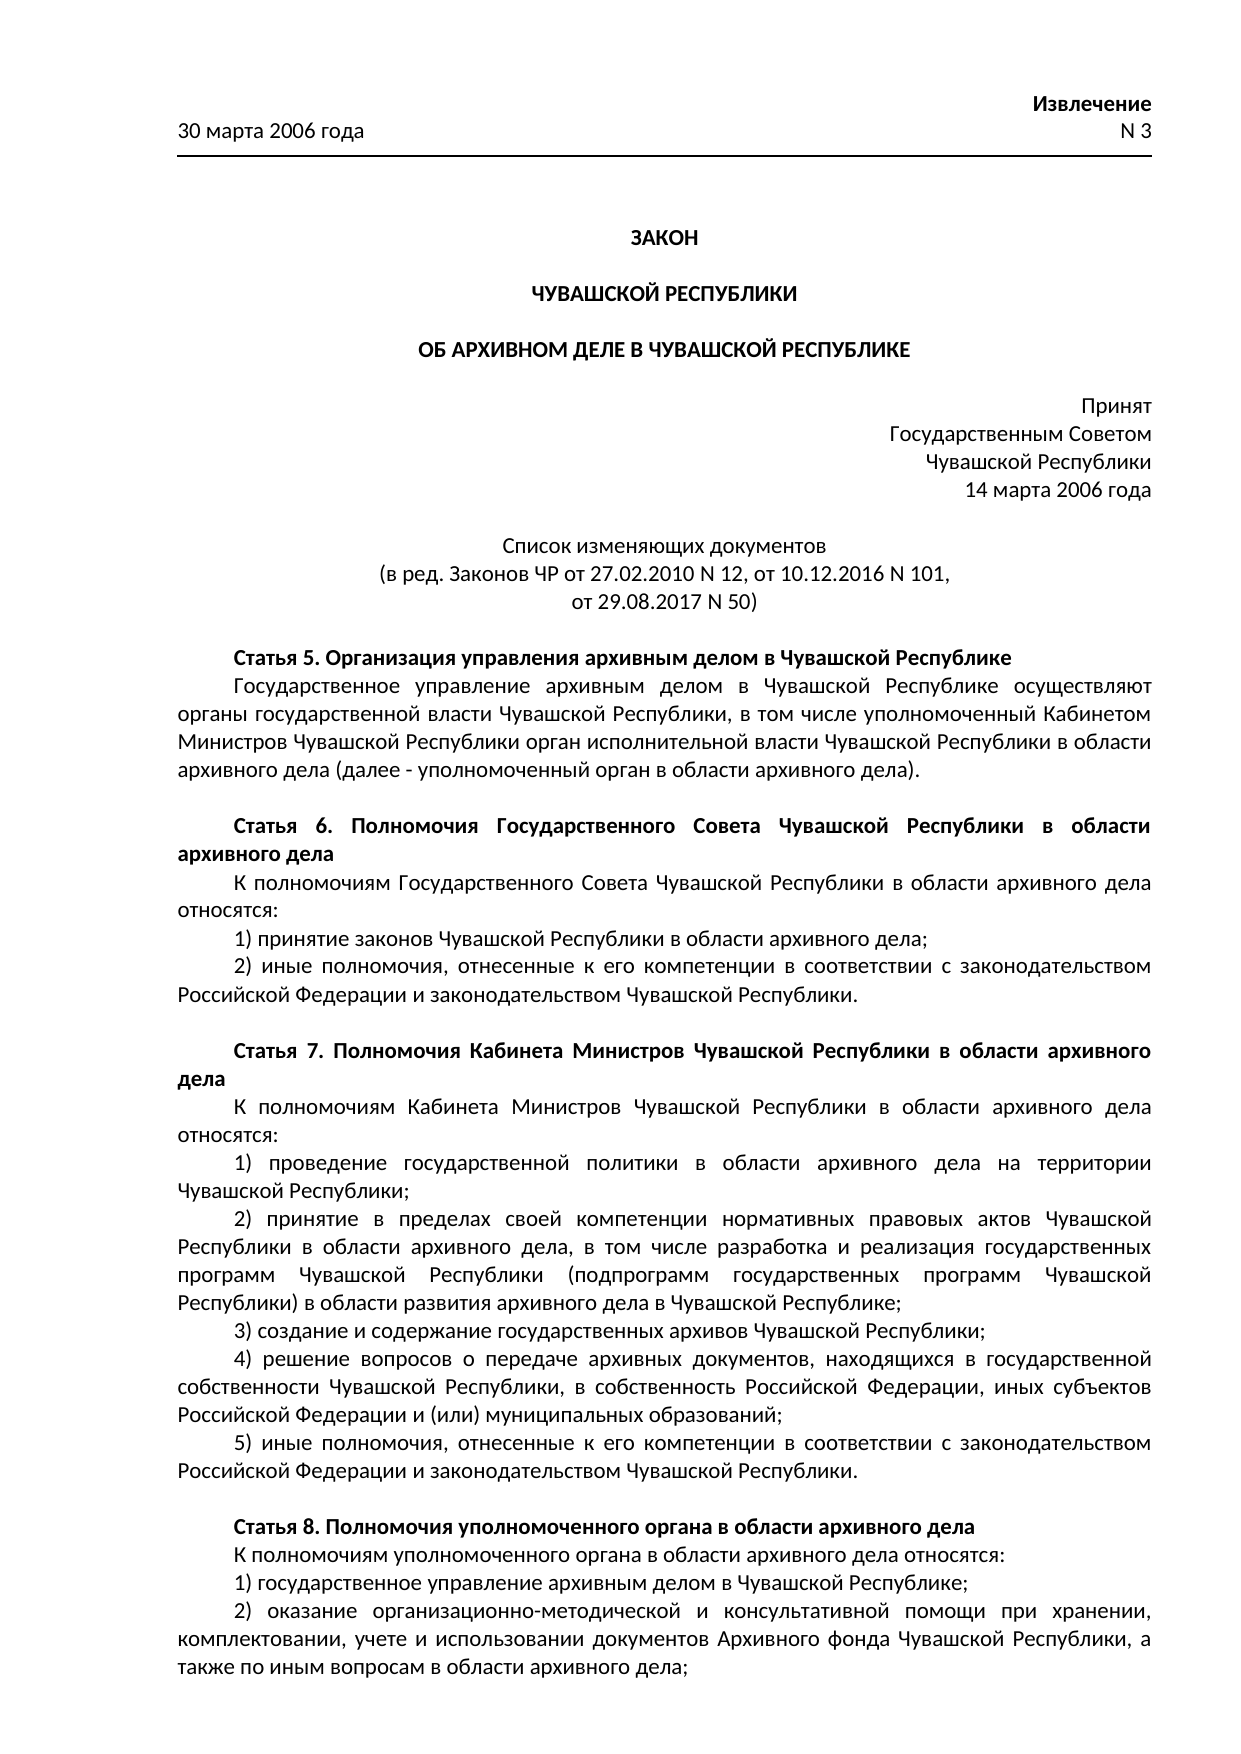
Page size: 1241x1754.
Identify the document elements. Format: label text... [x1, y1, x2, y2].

text Список изменяющих документов [177, 531, 1152, 559]
text Статья 7. Полномочия Кабинета Министров Чувашской Республики в области архивного дела [177, 1036, 1152, 1092]
text К полномочиям Кабинета Министров Чувашской Республики в области архивного дела относятся: [177, 1092, 1152, 1148]
text Статья 5. Организация управления архивным делом в Чувашской Республике [177, 643, 1152, 671]
text Принят [177, 391, 1152, 419]
text 3) создание и содержание государственных архивов Чувашской Республики; [177, 1316, 1152, 1344]
text 4) решение вопросов о передаче архивных документов, находящихся в государственной собственности Чувашской Республики, в собственность Российской Федерации, иных субъектов Российской Федерации и (или) муниципальных образований; [177, 1344, 1152, 1428]
text 2) оказание организационно-методической и консультативной помощи при хранении, комплектовании, учете и использовании документов Архивного фонда Чувашской Республики, а также по иным вопросам в области архивного дела; [177, 1596, 1152, 1680]
text (в ред. Законов ЧР от 27.02.2010 N 12, от 10.12.2016 N 101, [177, 559, 1152, 587]
text ОБ АРХИВНОМ ДЕЛЕ В ЧУВАШСКОЙ РЕСПУБЛИКЕ [177, 335, 1152, 363]
text 2) иные полномочия, отнесенные к его компетенции в соответствии с законодательством Российской Федерации и законодательством Чувашской Республики. [177, 952, 1152, 1008]
text Статья 8. Полномочия уполномоченного органа в области архивного дела [177, 1512, 1152, 1540]
text 14 марта 2006 года [177, 475, 1152, 503]
table_cell 30 марта 2006 года [177, 117, 650, 145]
text 1) принятие законов Чувашской Республики в области архивного дела; [177, 924, 1152, 952]
text К полномочиям Государственного Совета Чувашской Республики в области архивного дела относятся: [177, 868, 1152, 924]
text 5) иные полномочия, отнесенные к его компетенции в соответствии с законодательством Российской Федерации и законодательством Чувашской Республики. [177, 1428, 1152, 1484]
text Государственное управление архивным делом в Чувашской Республике осуществляют органы государственной власти Чувашской Республики, в том числе уполномоченный Кабинетом Министров Чувашской Республики орган исполнительной власти Чувашской Республики в области архивного дела (далее - уполномоченный орган в области архивного дела). [177, 671, 1152, 783]
text 1) государственное управление архивным делом в Чувашской Республике; [177, 1568, 1152, 1596]
text 2) принятие в пределах своей компетенции нормативных правовых актов Чувашской Республики в области архивного дела, в том числе разработка и реализация государственных программ Чувашской Республики (подпрограмм государственных программ Чувашской Республики) в области развития архивного дела в Чувашской Республике; [177, 1204, 1152, 1316]
text Статья 6. Полномочия Государственного Совета Чувашской Республики в области архивного дела [177, 812, 1152, 868]
text К полномочиям уполномоченного органа в области архивного дела относятся: [177, 1540, 1152, 1568]
text ЗАКОН [177, 223, 1152, 251]
text ЧУВАШСКОЙ РЕСПУБЛИКИ [177, 279, 1152, 307]
text Чувашской Республики [177, 447, 1152, 475]
text 1) проведение государственной политики в области архивного дела на территории Чувашской Республики; [177, 1148, 1152, 1204]
table_header Извлечение [177, 89, 1152, 117]
table_cell N 3 [650, 117, 1152, 145]
text Государственным Советом [177, 419, 1152, 447]
text от 29.08.2017 N 50) [177, 587, 1152, 615]
